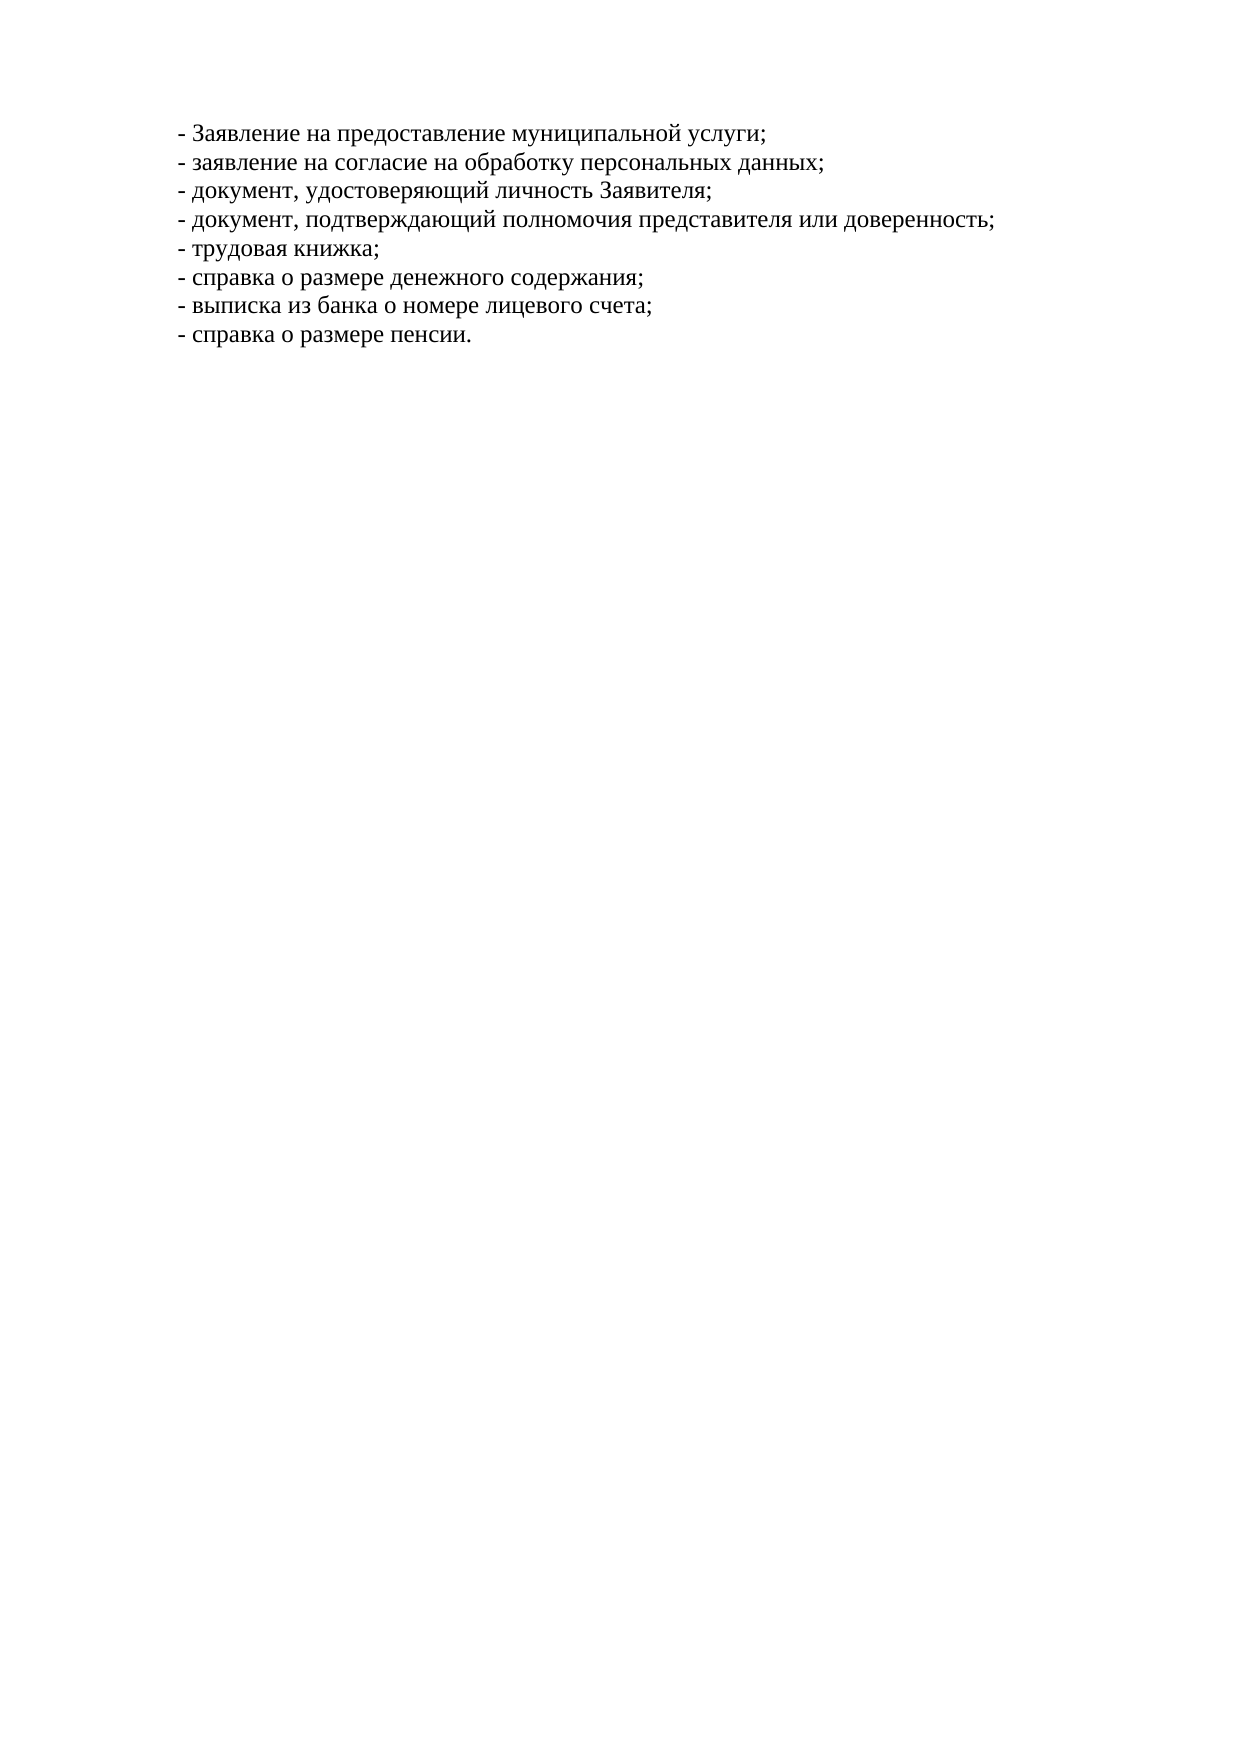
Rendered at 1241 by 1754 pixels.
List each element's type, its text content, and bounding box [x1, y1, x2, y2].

text - справка о размере пенсии. [177, 319, 1152, 348]
text - выписка из банка о номере лицевого счета; [177, 291, 1152, 319]
text - документ, удостоверяющий личность Заявителя; [177, 176, 1152, 204]
text - Заявление на предоставление муниципальной услуги; [177, 118, 1152, 147]
text - заявление на согласие на обработку персональных данных; [177, 147, 1152, 176]
text - документ, подтверждающий полномочия представителя или доверенность; [177, 204, 1152, 233]
text - трудовая книжка; [177, 233, 1152, 262]
text - справка о размере денежного содержания; [177, 262, 1152, 291]
